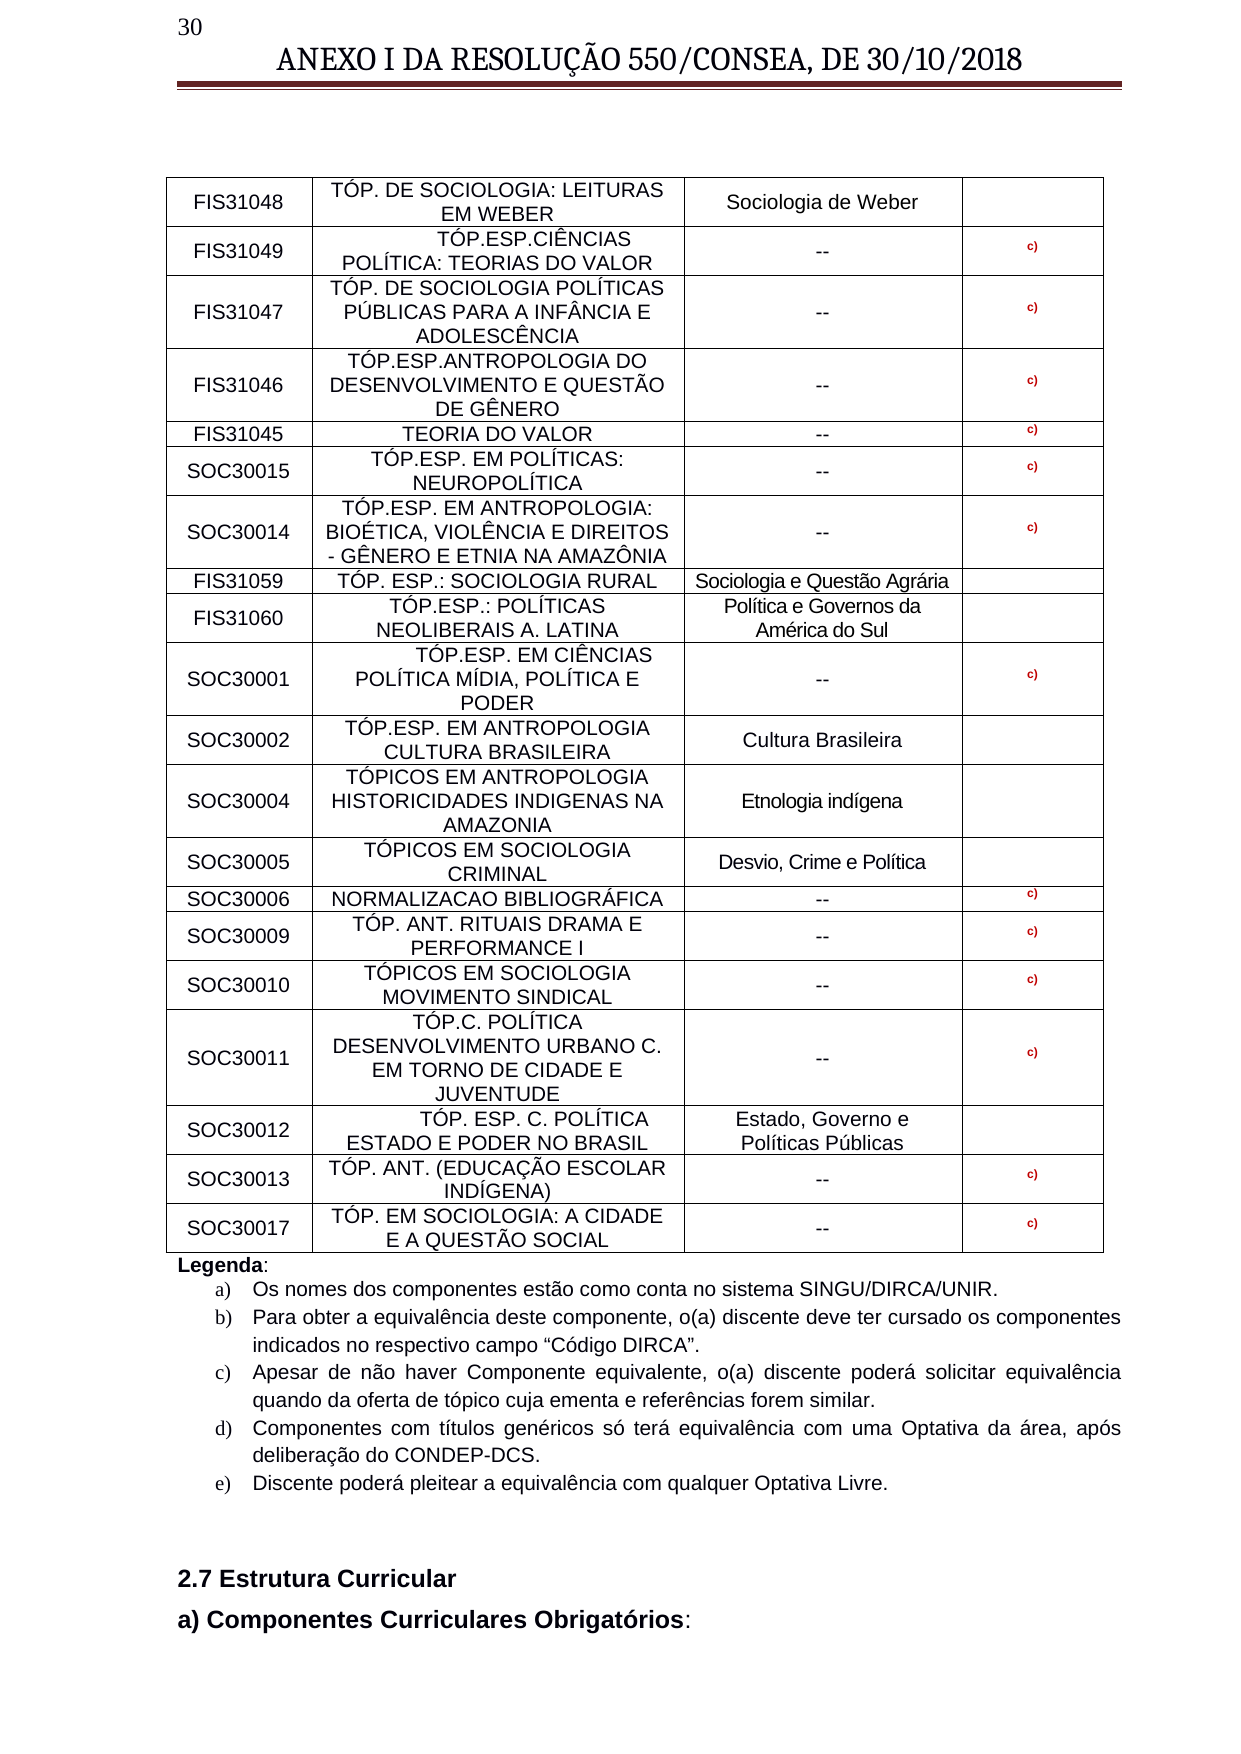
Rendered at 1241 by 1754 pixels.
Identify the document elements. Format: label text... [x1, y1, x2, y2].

table_cell SOC30004 [167, 765, 312, 837]
table_cell c) [963, 643, 1103, 715]
table_cell TÓPICOS EM ANTROPOLOGIA HISTORICIDADES INDIGENAS NA AMAZONIA [313, 765, 684, 837]
list Discente poderá pleitear a equivalência com qualquer Optativa Livre. [215, 1471, 1122, 1495]
table_cell c) [963, 447, 1103, 495]
table_cell SOC30006 [167, 887, 312, 911]
table_cell SOC30014 [167, 496, 312, 568]
table_cell NORMALIZACAO BIBLIOGRÁFICA [313, 887, 684, 911]
table_cell c) [963, 349, 1103, 421]
table_cell FIS31048 [167, 178, 312, 226]
table_cell Etnologia indígena [685, 765, 962, 837]
table_cell [963, 178, 1103, 226]
table_cell [963, 1106, 1103, 1154]
table_cell TÓP.ESP.: POLÍTICAS NEOLIBERAIS A. LATINA [313, 594, 684, 642]
table_cell c) [963, 887, 1103, 911]
table_cell SOC30017 [167, 1204, 312, 1252]
table_cell FIS31060 [167, 594, 312, 642]
table_cell TÓP.ESP. EM CIÊNCIAS POLÍTICA MÍDIA, POLÍTICA E PODER [313, 643, 684, 715]
table_cell [963, 594, 1103, 642]
table_cell [963, 765, 1103, 837]
table_cell Cultura Brasileira [685, 716, 962, 764]
table_cell Estado, Governo e Políticas Públicas [904, 1106, 962, 1154]
table_cell TÓP.ESP.CIÊNCIAS POLÍTICA: TEORIAS DO VALOR [313, 227, 684, 275]
table_cell TÓP.ESP. EM ANTROPOLOGIA: BIOÉTICA, VIOLÊNCIA E DIREITOS - GÊNERO E ETNIA NA AMAZÔNIA [313, 496, 684, 568]
subtitle 2.7 Estrutura Curricular [177, 1564, 1122, 1593]
table_cell FIS31046 [167, 349, 312, 421]
table_cell TÓPICOS EM SOCIOLOGIA CRIMINAL [313, 838, 684, 886]
table_cell c) [963, 422, 1103, 446]
table_cell c) [963, 227, 1103, 275]
table_cell SOC30015 [167, 447, 312, 495]
table_cell c) [963, 1204, 1103, 1252]
table_cell -- [685, 276, 962, 348]
table_cell c) [963, 1010, 1103, 1105]
table_cell FIS31059 [167, 569, 312, 593]
table_cell c) [963, 961, 1103, 1008]
table_cell -- [685, 1155, 962, 1203]
table_cell -- [685, 227, 962, 275]
table_cell c) [963, 912, 1103, 959]
table_cell SOC30013 [167, 1155, 312, 1203]
table_cell SOC30012 [167, 1106, 312, 1154]
table_cell TÓP. ESP.: SOCIOLOGIA RURAL [313, 569, 684, 593]
table_cell Desvio, Crime e Política [685, 838, 962, 886]
table_cell TÓPICOS EM SOCIOLOGIA MOVIMENTO SINDICAL [313, 961, 684, 1008]
table_cell -- [685, 349, 962, 421]
table_cell -- [685, 1204, 962, 1252]
table_cell SOC30001 [167, 643, 312, 715]
table_cell c) [963, 496, 1103, 568]
table_cell -- [685, 1010, 962, 1105]
table_cell Sociologia de Weber [685, 178, 962, 226]
table_cell -- [685, 887, 962, 911]
table_cell TÓP.ESP.ANTROPOLOGIA DO DESENVOLVIMENTO E QUESTÃO DE GÊNERO [313, 349, 684, 421]
text Legenda: [177, 1253, 1122, 1277]
table_cell -- [685, 912, 962, 959]
table_cell TÓP. DE SOCIOLOGIA POLÍTICAS PÚBLICAS PARA A INFÂNCIA E ADOLESCÊNCIA [313, 276, 684, 348]
table_cell SOC30005 [167, 838, 312, 886]
table_cell -- [685, 643, 962, 715]
table_cell -- [685, 496, 962, 568]
list Apesar de não haver Componente equivalente, o(a) discente poderá solicitar equivalência quando da oferta de tópico cuja ementa e referências forem similar. [215, 1360, 1122, 1412]
table_cell SOC30011 [167, 1010, 312, 1105]
table_cell TÓP. DE SOCIOLOGIA: LEITURAS EM WEBER [313, 178, 684, 226]
table_cell FIS31045 [167, 422, 312, 446]
table_cell TÓP.ESP. EM ANTROPOLOGIA CULTURA BRASILEIRA [313, 716, 684, 764]
table_cell TÓP. ANT. RITUAIS DRAMA E PERFORMANCE I [313, 912, 684, 959]
table_cell SOC30009 [167, 912, 312, 959]
table_cell TÓP.C. POLÍTICA DESENVOLVIMENTO URBANO C. EM TORNO DE CIDADE E JUVENTUDE [313, 1010, 684, 1105]
table_cell -- [685, 447, 962, 495]
table_cell TÓP. ESP. C. POLÍTICA ESTADO E PODER NO BRASIL [313, 1106, 684, 1154]
table_cell TÓP. EM SOCIOLOGIA: A CIDADE E A QUESTÃO SOCIAL [313, 1204, 684, 1252]
table_cell FIS31047 [167, 276, 312, 348]
table_cell c) [963, 276, 1103, 348]
table_cell -- [685, 961, 962, 1008]
list Os nomes dos componentes estão como conta no sistema SINGU/DIRCA/UNIR. [215, 1277, 1122, 1301]
list Para obter a equivalência deste componente, o(a) discente deve ter cursado os componentes indicados no respectivo campo “Código DIRCA”. [215, 1305, 1122, 1357]
table_cell c) [963, 1155, 1103, 1203]
table_cell Política e Governos da América do Sul [685, 594, 962, 642]
table_cell [963, 569, 1103, 593]
table_cell [963, 838, 1103, 886]
table_cell FIS31049 [167, 227, 312, 275]
table_cell -- [685, 422, 962, 446]
table_cell [963, 716, 1103, 764]
text a) Componentes Curriculares Obrigatórios: [177, 1605, 1122, 1634]
list Componentes com títulos genéricos só terá equivalência com uma Optativa da área, após deliberação do CONDEP-DCS. [215, 1415, 1122, 1467]
table_cell Estado, Governo e Políticas Públicas [685, 1106, 741, 1154]
table_cell Sociologia e Questão Agrária [685, 569, 962, 593]
table_cell TEORIA DO VALOR [313, 422, 684, 446]
table_cell TÓP.ESP. EM POLÍTICAS: NEUROPOLÍTICA [313, 447, 684, 495]
table_cell TÓP. ANT. (EDUCAÇÃO ESCOLAR INDÍGENA) [313, 1155, 684, 1203]
table_cell SOC30010 [167, 961, 312, 1008]
table_cell SOC30002 [167, 716, 312, 764]
